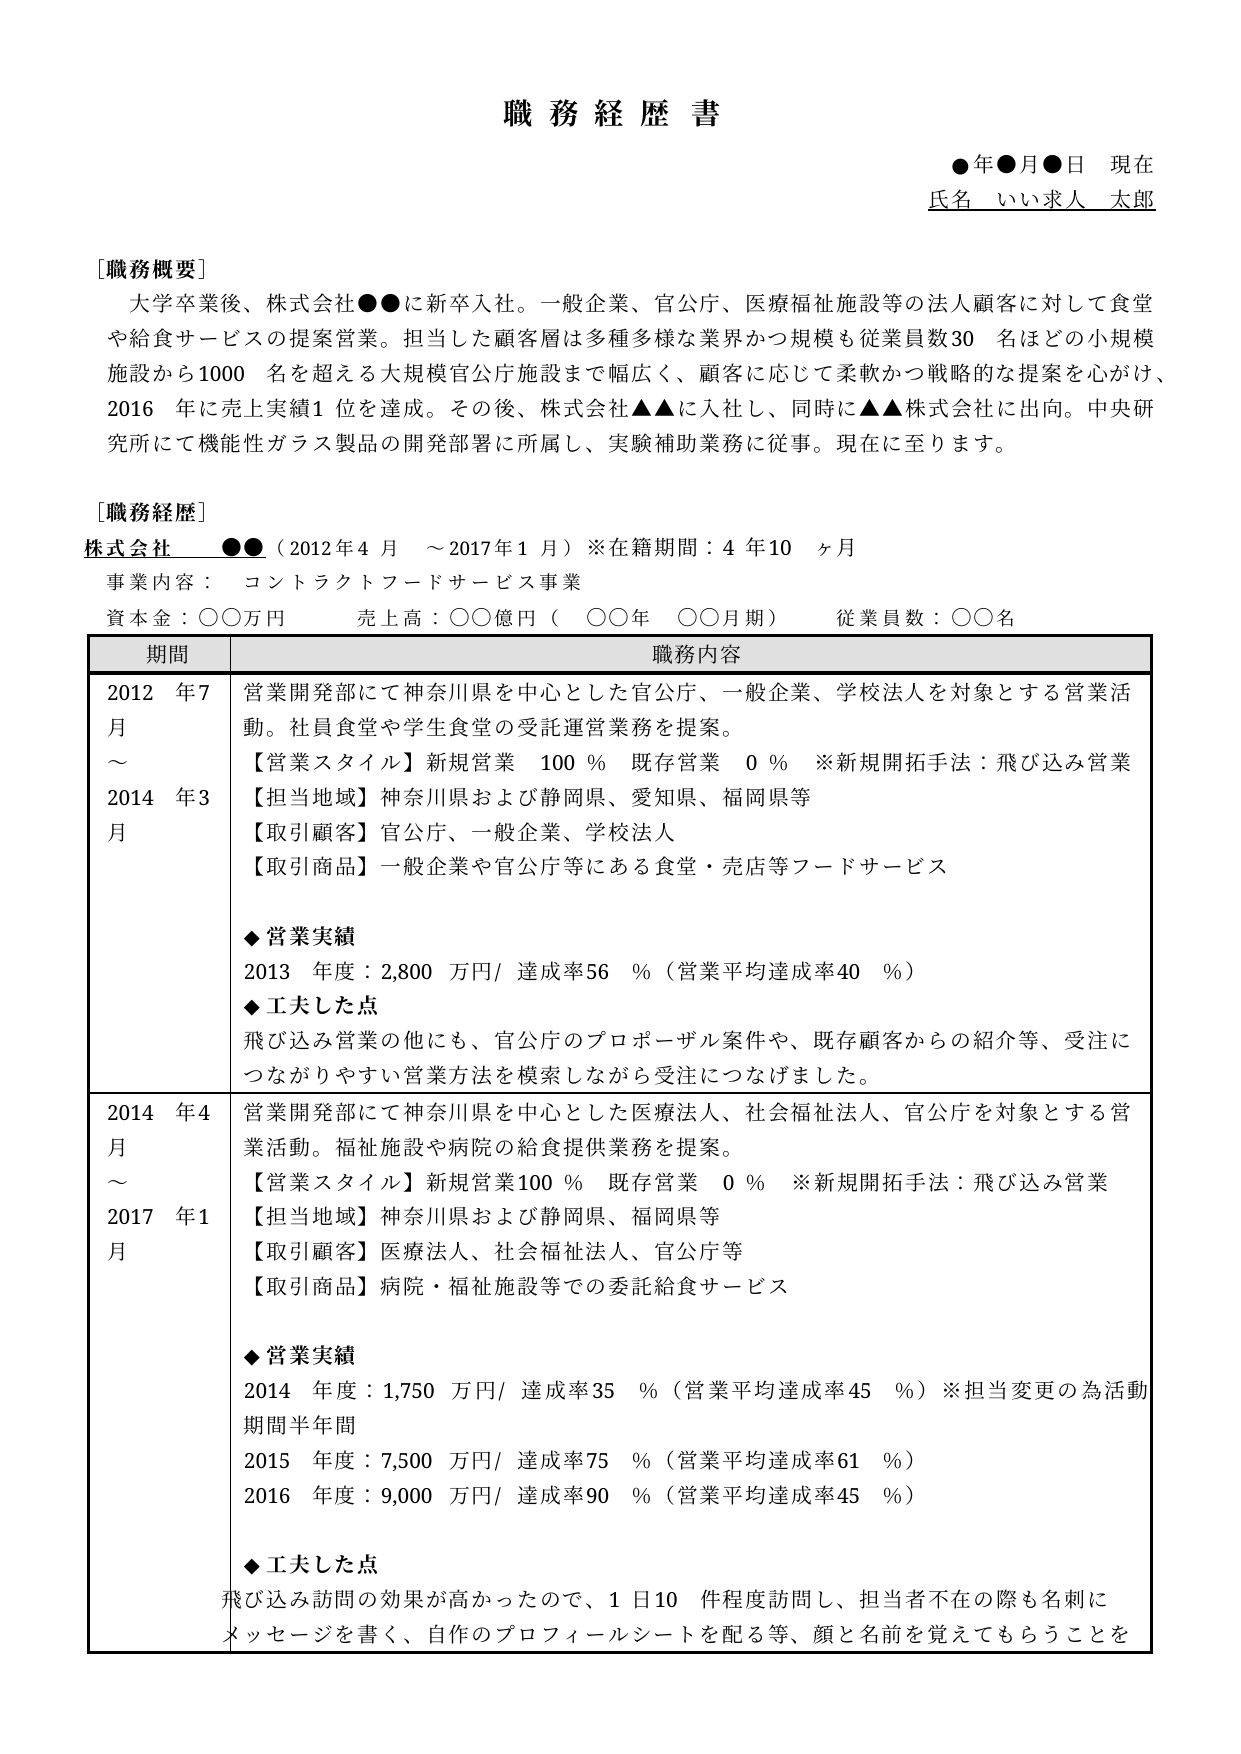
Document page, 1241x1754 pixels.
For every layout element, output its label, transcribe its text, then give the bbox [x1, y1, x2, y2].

table_header 期間 [90, 637, 230, 671]
text 職務経歴書 [84, 77, 1156, 146]
text 事業内容： コントラクトフードサービス事業 [84, 564, 1156, 599]
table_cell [231, 1094, 1150, 1651]
text ［職務経歴］ [84, 494, 1156, 529]
text 資本金：○○万円 売上高：○○億円（ ○○年 ○○月期） 従業員数：○○名 [84, 599, 1156, 633]
text ●年●月●日 現在 [84, 146, 1156, 181]
table_cell 2012年7月 ～ 2014年3月 [90, 675, 230, 1092]
text 大学卒業後、株式会社●●に新卒入社。一般企業、官公庁、医療福祉施設等の法人顧客に対して食堂や給食サービスの提案営業。担当した顧客層は多種多様な業界かつ規模も従業員数30名ほどの小規模施設から1000名を超える大規模官公庁施設まで幅広く、顧客に応じて柔軟かつ戦略的な提案を心がけ、2016年に売上実績1位を達成。その後、株式会社▲▲に入社し、同時に▲▲株式会社に出向。中央研究所にて機能性ガラス製品の開発部署に所属し、実験補助業務に従事。現在に至ります。 [106, 286, 1156, 459]
text 氏名 いい求人 太郎 [84, 181, 1156, 216]
table_header 職務内容 [231, 637, 1150, 671]
table_cell 2014年4月 ～ 2017年1月 [90, 1094, 230, 1651]
text 株式会社 ●●（2012年4月 ～2017年1月）※在籍期間：4年10ヶ月 [84, 529, 1156, 564]
table_cell 営業開発部にて神奈川県を中心とした官公庁、一般企業、学校法人を対象とする営業活動。社員食堂や学生食堂の受託運営業務を提案。 【営業スタイル】新規営業 100％ 既存営業 0％ ※新規開拓手法：飛び込み営業 【担当地域】神奈川県および静岡県、愛知県、福岡県等 【取引顧客】官公庁、一般企業、学校法人 【取引商品】一般企業や官公庁等にある食堂・売店等フードサービス ◆営業実績 2013年度：2,800万円/達成率56％（営業平均達成率40％） ◆工夫した点 飛び込み営業の他にも、官公庁のプロポーザル案件や、既存顧客からの紹介等、受注につながりやすい営業方法を模索しながら受注につなげました。 [231, 675, 1150, 1092]
text ［職務概要］ [84, 251, 1156, 286]
